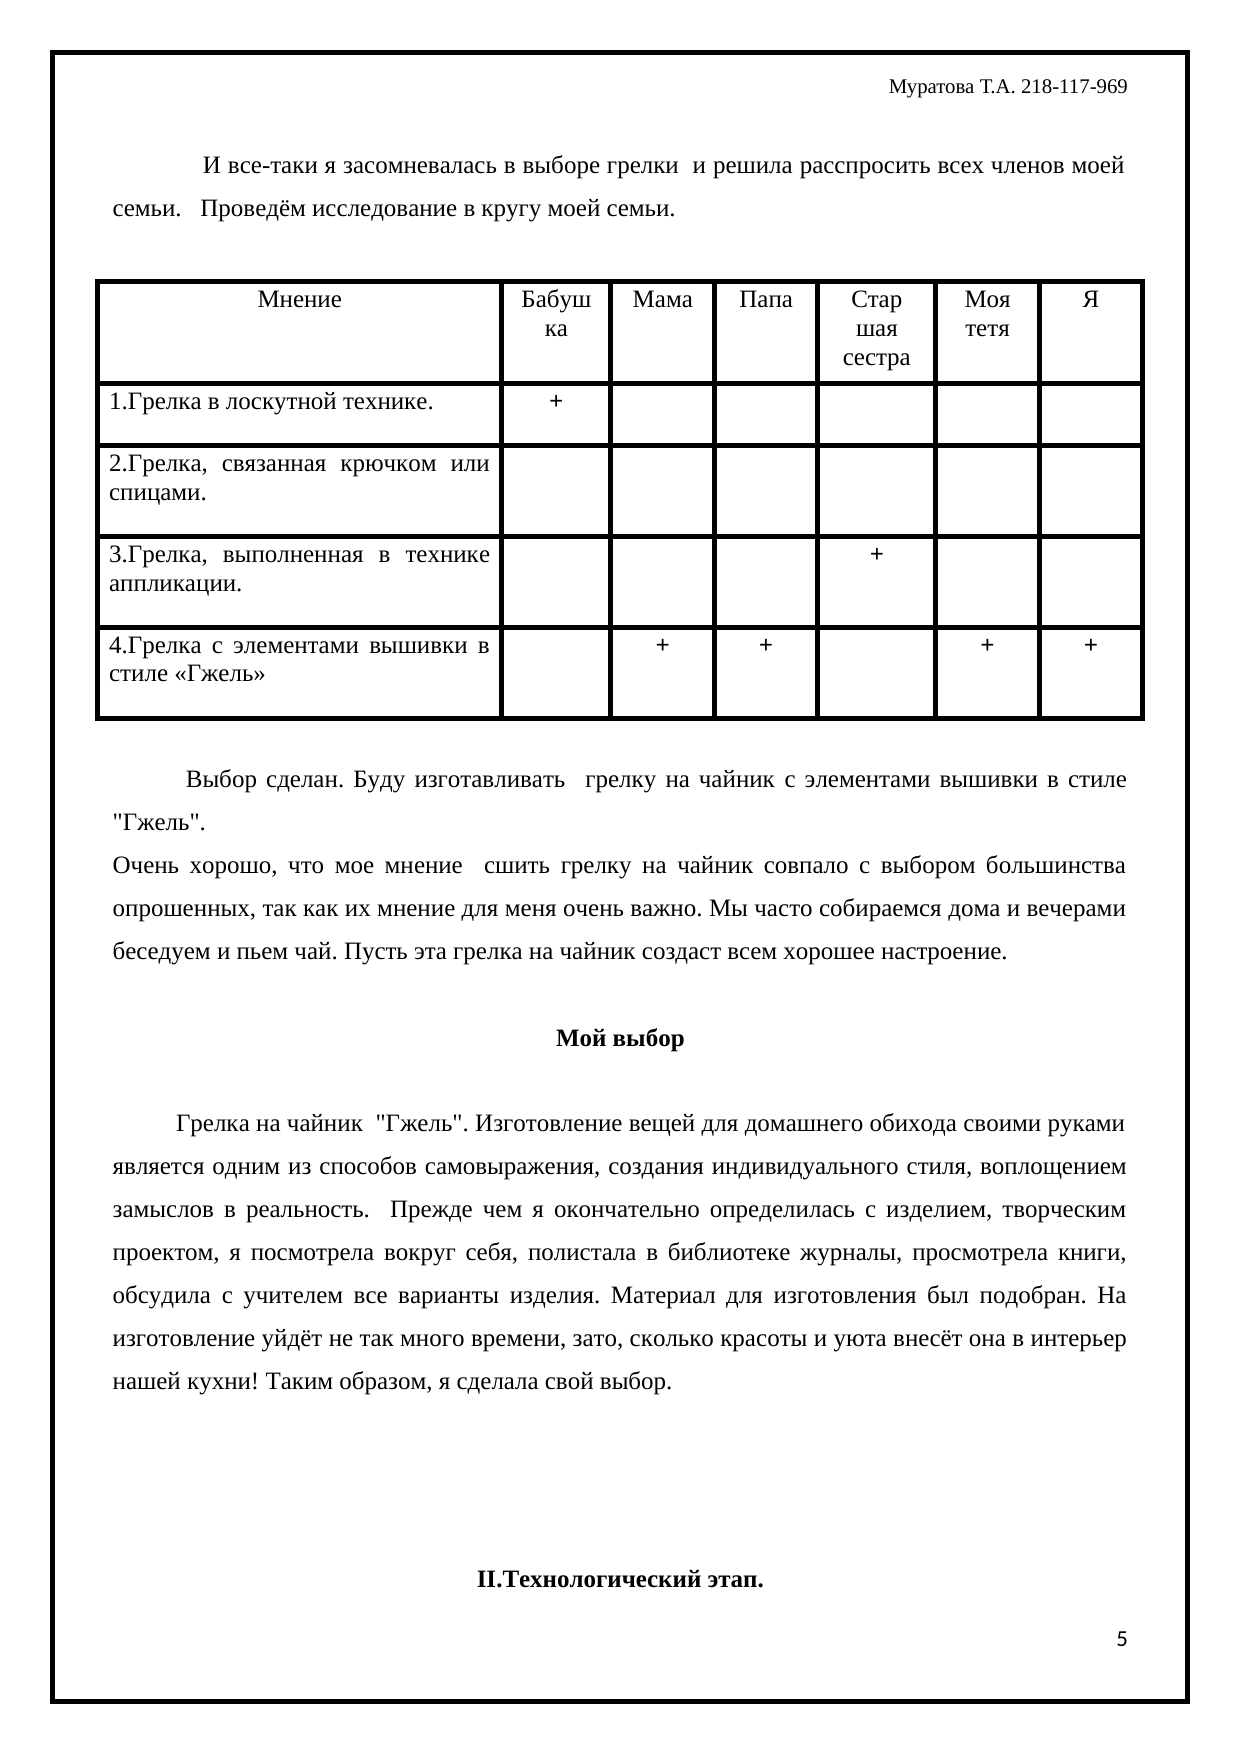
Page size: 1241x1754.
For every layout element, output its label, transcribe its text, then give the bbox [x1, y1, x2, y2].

table_cell [504, 539, 608, 625]
table_cell [504, 448, 608, 534]
table_cell [820, 448, 933, 534]
table_cell 4.Грелка с элементами вышивки в стиле «Гжель» [100, 630, 499, 716]
table_header Мама [613, 284, 712, 381]
text И все-таки я засомневалась в выборе грелки и решила расспросить всех членов моей семьи. Проведём исследование в кругу моей семьи. [112, 150, 1128, 222]
table_cell + [504, 386, 608, 443]
text Выбор сделан. Буду изготавливать грелку на чайник с элементами вышивки в стиле "Гжель". [112, 764, 1128, 836]
table_cell + [1042, 630, 1140, 716]
text Очень хорошо, что мое мнение сшить грелку на чайник совпало с выбором большинства опрошенных, так как их мнение для меня очень важно. Мы часто собираемся дома и вечерами беседуем и пьем чай. Пусть эта грелка на чайник создаст всем хорошее настроение. [112, 850, 1128, 965]
table_header Моя тетя [938, 284, 1037, 381]
table_cell [938, 539, 1037, 625]
table_cell [613, 386, 712, 443]
table_cell 2.Грелка, связанная крючком или спицами. [100, 448, 499, 534]
table_cell [820, 630, 933, 716]
table_cell [938, 448, 1037, 534]
table_cell + [938, 630, 1037, 716]
table_cell [613, 539, 712, 625]
table_header Я [1042, 284, 1140, 381]
table_cell 3.Грелка, выполненная в технике аппликации. [100, 539, 499, 625]
table_cell 1.Грелка в лоскутной технике. [100, 386, 499, 443]
table_cell [613, 448, 712, 534]
table_cell [717, 448, 815, 534]
table_header Папа [717, 284, 815, 381]
table_cell + [613, 630, 712, 716]
table_cell + [717, 630, 815, 716]
text Мой выбор [112, 1023, 1128, 1051]
table_cell + [820, 539, 933, 625]
table_cell [1042, 448, 1140, 534]
table_cell [938, 386, 1037, 443]
text Грелка на чайник "Гжель". Изготовление вещей для домашнего обихода своими руками является одним из способов самовыражения, создания индивидуального стиля, воплощением замыслов в реальность. Прежде чем я окончательно определилась с изделием, творческим проектом, я посмотрела вокруг себя, полистала в библиотеке журналы, просмотрела книги, обсудила с учителем все варианты изделия. Материал для изготовления был подобран. На изготовление уйдёт не так много времени, зато, сколько красоты и уюта внесёт она в интерьер нашей кухни! Таким образом, я сделала свой выбор. [112, 1108, 1128, 1395]
table_cell [717, 386, 815, 443]
table_cell [820, 386, 933, 443]
table_header Мнение [100, 284, 499, 381]
table_cell [504, 630, 608, 716]
table_cell [717, 539, 815, 625]
table_header Бабуш ка [504, 284, 608, 381]
table_cell [1042, 539, 1140, 625]
text II.Технологический этап. [112, 1564, 1128, 1593]
table_header Стар шая сестра [820, 284, 933, 381]
table_cell [1042, 386, 1140, 443]
